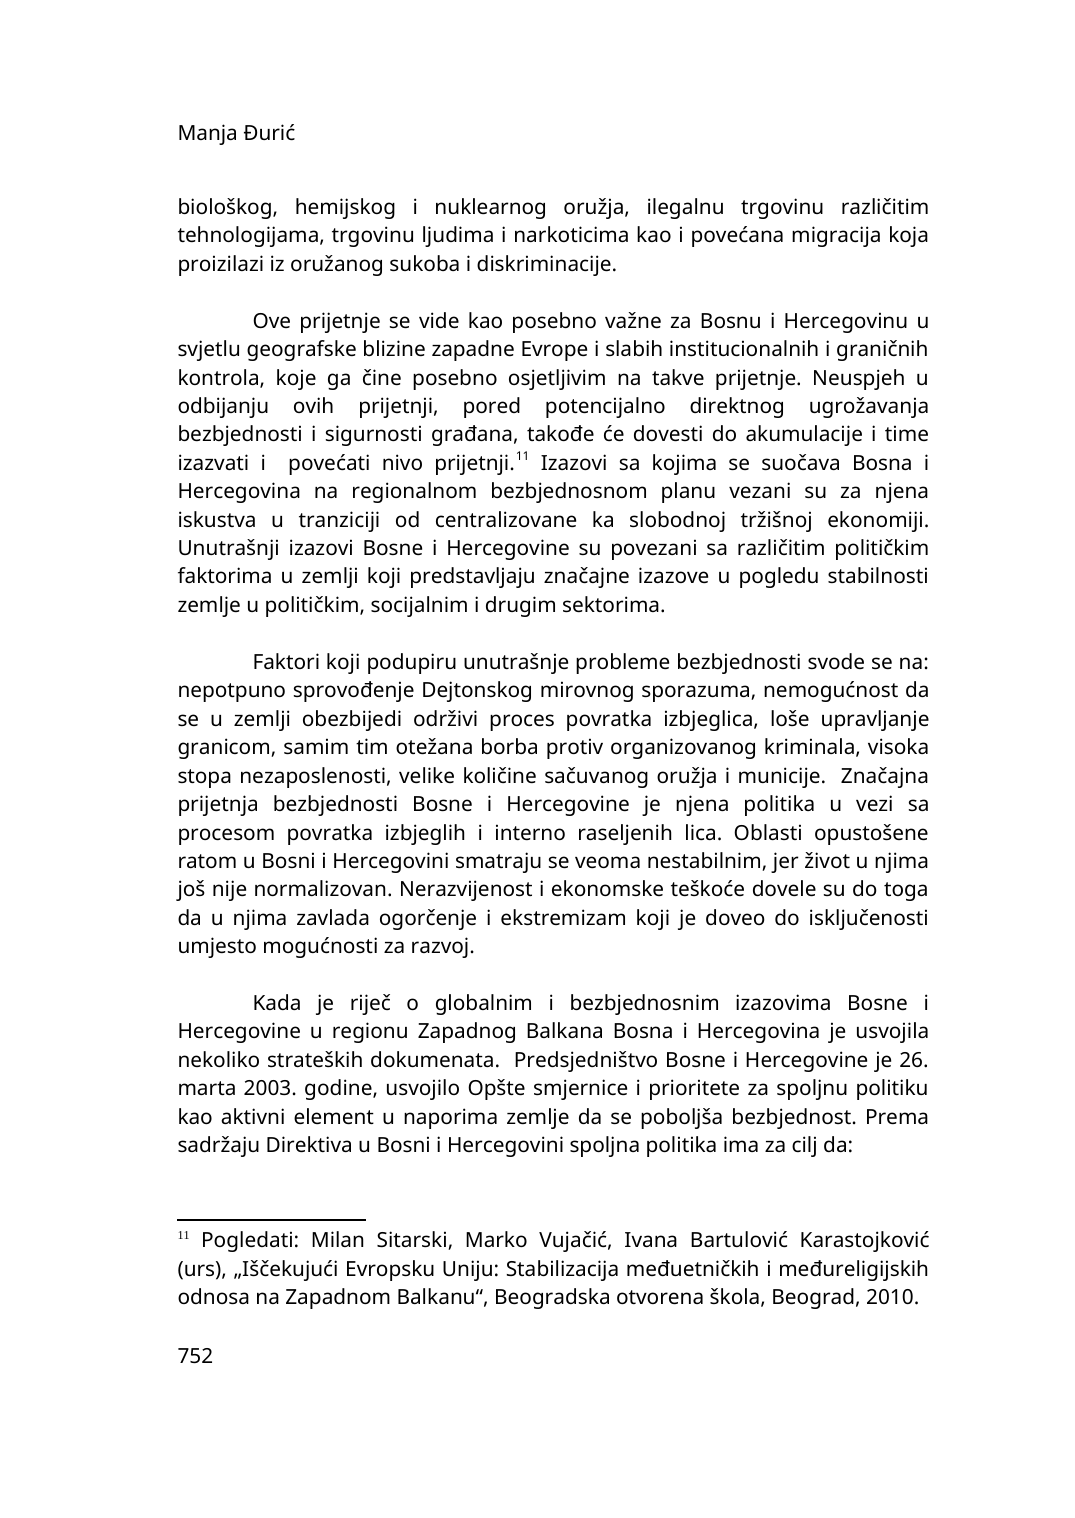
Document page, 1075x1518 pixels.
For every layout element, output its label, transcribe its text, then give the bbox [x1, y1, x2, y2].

text Faktori koji podupiru unutrašnje probleme bezbjednosti svode se na: nepotpuno sprovođenje Dejtonskog mirovnog sporazuma, nemogućnost da se u zemlji obezbijedi održivi proces povratka izbjeglica, loše upravljanje granicom, samim tim otežana borba protiv organizovanog kriminala, visoka stopa nezaposlenosti, velike količine sačuvanog oružja i municije. Značajna prijetnja bezbjednosti Bosne i Hercegovine je njena politika u vezi sa procesom povratka izbjeglih i interno raseljenih lica. Oblasti opustošene ratom u Bosni i Hercegovini smatraju se veoma nestabilnim, jer život u njima još nije normalizovan. Nerazvijenost i ekonomske teškoće dovele su do toga da u njima zavlada ogorčenje i ekstremizam koji je doveo do isključenosti umjesto mogućnosti za razvoj. [177, 647, 930, 960]
text Bosna i Hercegovina, ranije sinonim za krvoprolića i sukobe, nije izuzetak u odnosu na napredak koji su zemlje Zapadnog Balkana dostigle. Ključni bezbjednosni rizici i izazovi sa kojima se suočava Bosna i Hercegovina mogu se podijeliti u tri grupe, globalne opasnosti, regionalne prijetnje i unutrašnje prijetnje. Globalne prijetnje sa kojima se suočava Bosna i Hercegovina se razmatraju u okviru konteksta ukupnih globalnih dešavanja u međunarodnim odnosima. Globalizacija je dovela do veoma brzog društvenog i ekonomskog razvoja u skoro svim zemljama svijeta. Dinamika ovog procesa i povećanje nivoa međuzavisnosti često predstavljaju bezbjednosne izazove i prijetnje miru i stabilnosti, kao i pravima grupa i pojedinaca. U tom kontekstu, Bosna i Hercegovina ističe kao posebnu opasnost po njenu bezbjednost: međunarodni terorizam, proliferaciju biološkog, hemijskog i nuklearnog oružja, ilegalnu trgovinu različitim tehnologijama, trgovinu ljudima i narkoticima kao i povećana migracija koja proizilazi iz oružanog sukoba i diskriminacije. [177, 192, 930, 277]
text Ove prijetnje se vide kao posebno važne za Bosnu i Hercegovinu u svjetlu geografske blizine zapadne Evrope i slabih institucionalnih i graničnih kontrola, koje ga čine posebno osjetljivim na takve prijetnje. Neuspjeh u odbijanju ovih prijetnji, pored potencijalno direktnog ugrožavanja bezbjednosti i sigurnosti građana, takođe će dovesti do akumulacije i time izazvati i povećati nivo prijetnji. Izazovi sa kojima se suočava Bosna i Hercegovina na regionalnom bezbjednosnom planu vezani su za njena iskustva u tranziciji od centralizovane ka slobodnoj tržišnoj ekonomiji. Unutrašnji izazovi Bosne i Hercegovine su povezani sa različitim političkim faktorima u zemlji koji predstavljaju značajne izazove u pogledu stabilnosti zemlje u političkim, socijalnim i drugim sektorima. [177, 306, 930, 618]
text Kada je riječ o globalnim i bezbjednosnim izazovima Bosne i Hercegovine u regionu Zapadnog Balkana Bosna i Hercegovina je usvojila nekoliko strateških dokumenata. Predsjedništvo Bosne i Hercegovine je 26. marta 2003. godine, usvojilo Opšte smjernice i prioritete za spoljnu politiku kao aktivni element u naporima zemlje da se poboljša bezbjednost. Prema sadržaju Direktiva u Bosni i Hercegovini spoljna politika ima za cilj da: [177, 988, 930, 1159]
